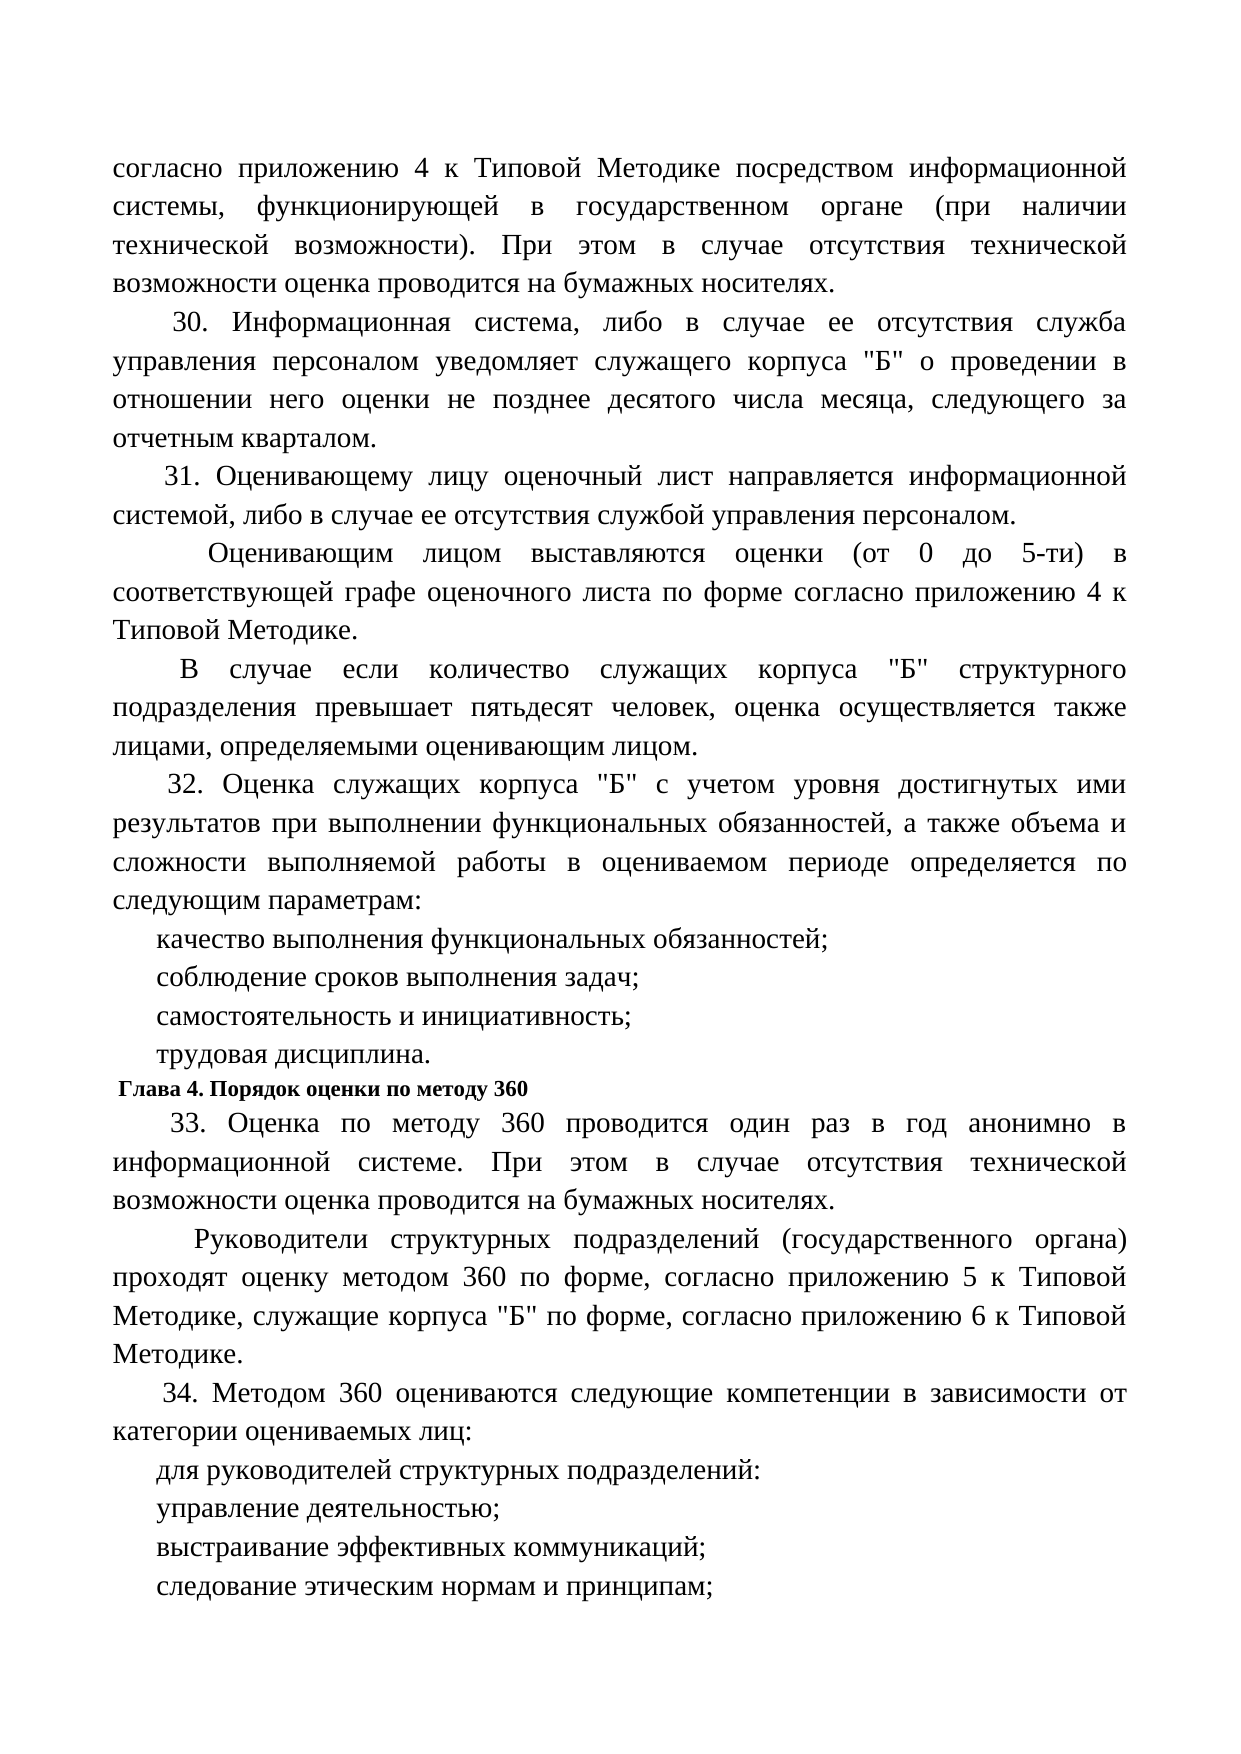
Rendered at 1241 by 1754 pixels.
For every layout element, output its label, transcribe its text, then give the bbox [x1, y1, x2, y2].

text 33. Оценка по методу 360 проводится один раз в год анонимно в информационной системе. При этом в случае отсутствия технической возможности оценка проводится на бумажных носителях. [112, 1105, 1128, 1216]
text Оценивающим лицом выставляются оценки (от 0 до 5-ти) в соответствующей графе оценочного листа по форме согласно приложению 4 к Типовой Методике. [112, 535, 1128, 646]
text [112, 150, 1128, 299]
text трудовая дисциплина. [112, 1036, 1128, 1070]
text 31. Оценивающему лицу оценочный лист направляется информационной системой, либо в случае ее отсутствия службой управления персоналом. [112, 458, 1128, 530]
text выстраивание эффективных коммуникаций; [112, 1529, 1128, 1563]
text 34. Методом 360 оцениваются следующие компетенции в зависимости от категории оцениваемых лиц: [112, 1375, 1128, 1447]
text Глава 4. Порядок оценки по методу 360 [112, 1075, 1128, 1101]
text соблюдение сроков выполнения задач; [112, 959, 1128, 993]
text 32. Оценка служащих корпуса "Б" с учетом уровня достигнутых ими результатов при выполнении функциональных обязанностей, а также объема и сложности выполняемой работы в оцениваемом периоде определяется по следующим параметрам: [112, 767, 1128, 916]
text самостоятельность и инициативность; [112, 998, 1128, 1031]
text для руководителей структурных подразделений: [112, 1452, 1128, 1486]
text качество выполнения функциональных обязанностей; [112, 921, 1128, 954]
text Руководители структурных подразделений (государственного органа) проходят оценку методом 360 по форме, согласно приложению 5 к Типовой Методике, служащие корпуса "Б" по форме, согласно приложению 6 к Типовой Методике. [112, 1221, 1128, 1370]
text В случае если количество служащих корпуса "Б" структурного подразделения превышает пятьдесят человек, оценка осуществляется также лицами, определяемыми оценивающим лицом. [112, 651, 1128, 762]
text следование этическим нормам и принципам; [112, 1568, 1128, 1601]
text 30. Информационная система, либо в случае ее отсутствия служба управления персоналом уведомляет служащего корпуса "Б" о проведении в отношении него оценки не позднее десятого числа месяца, следующего за отчетным кварталом. [112, 304, 1128, 453]
text управление деятельностью; [112, 1491, 1128, 1524]
